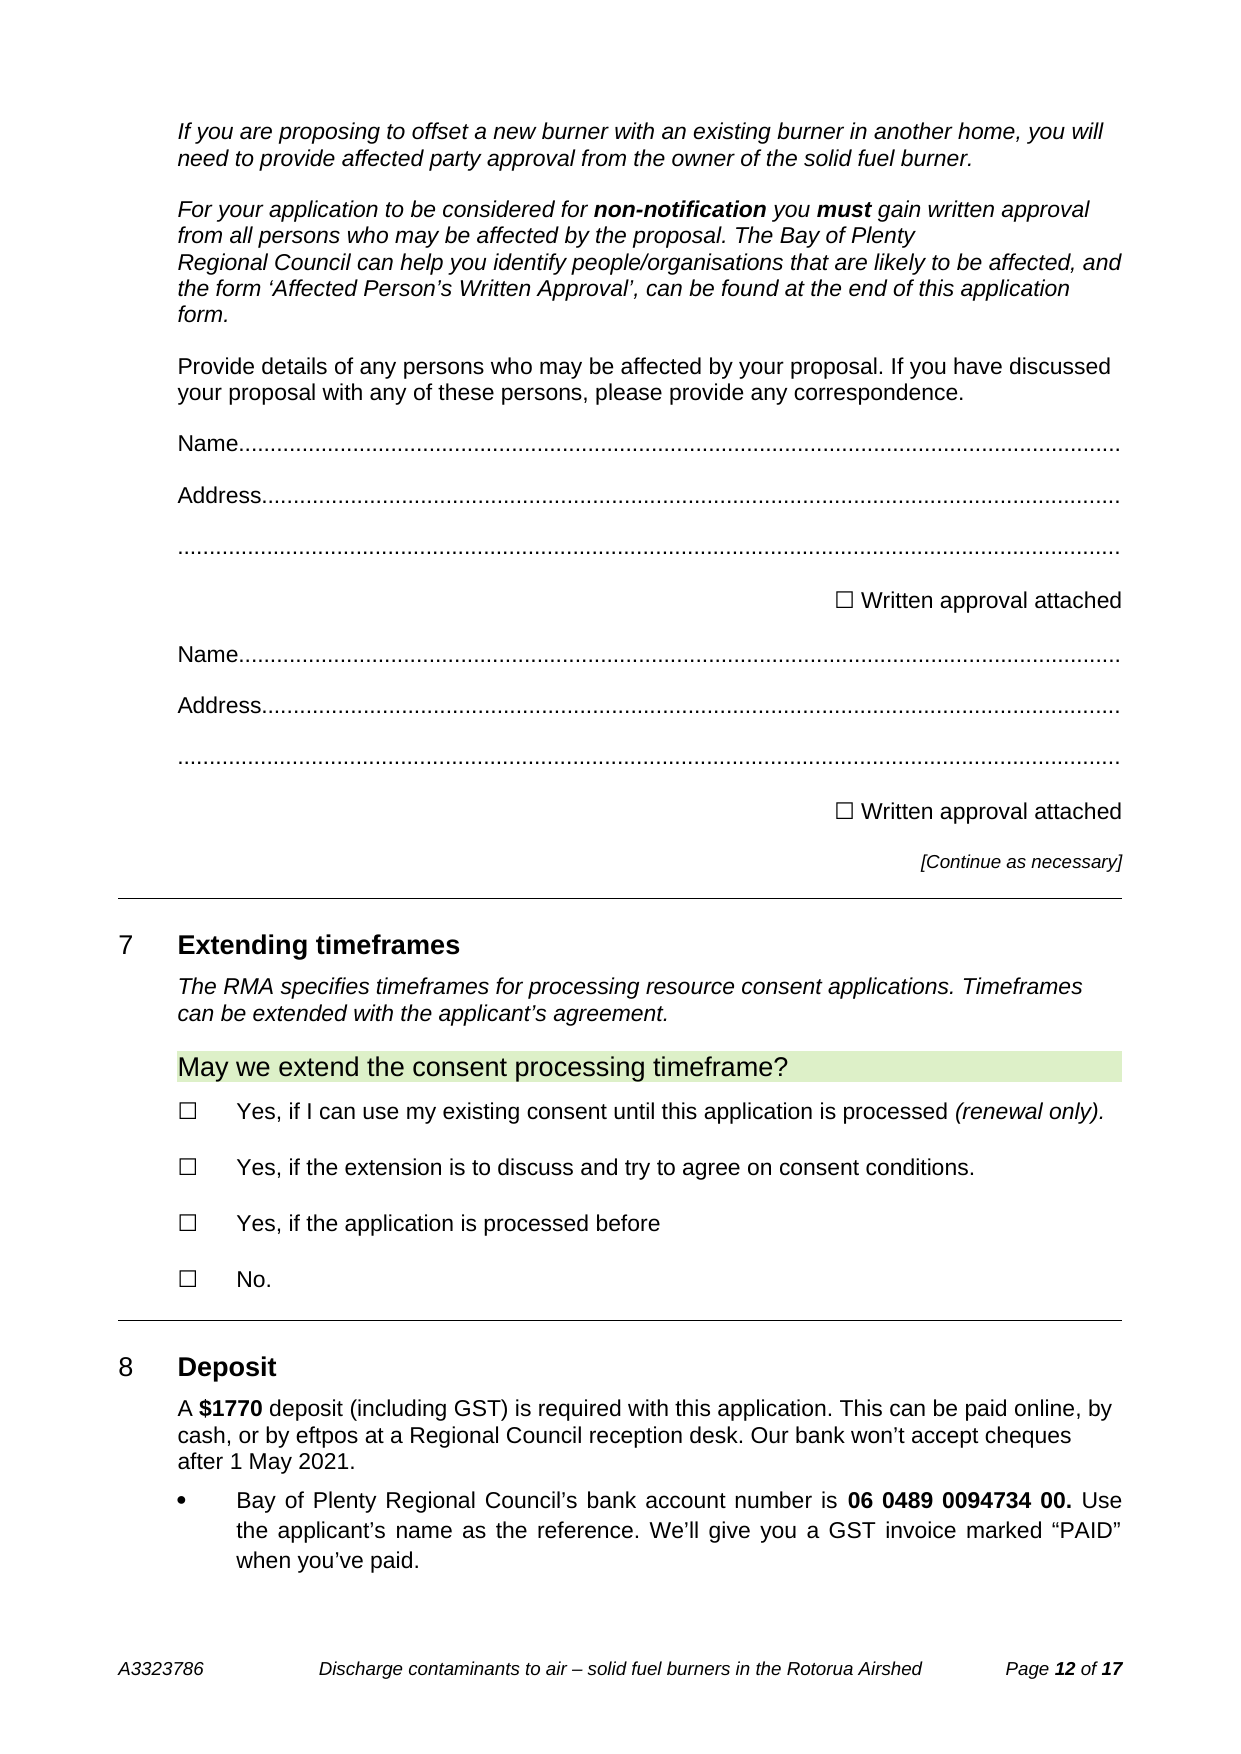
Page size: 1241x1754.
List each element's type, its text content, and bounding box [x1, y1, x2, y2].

text The RMA specifies timeframes for processing resource consent applications. Timeframes can be extended with the applicant’s agreement. [177, 973, 1122, 1026]
text Provide details of any persons who may be affected by your proposal. If you have discussed your proposal with any of these persons, please provide any correspondence. [177, 353, 1122, 405]
text Written approval attached [177, 584, 1122, 616]
text Yes, if the application is processed before [177, 1207, 1122, 1238]
text May we extend the consent processing timeframe? [177, 1051, 1122, 1082]
list Deposit [118, 1351, 1122, 1383]
text For your application to be considered for non-notification you must gain written approval from all persons who may be affected by the proposal. The Bay of Plenty Regional Council can help you identify people/organisations that are likely to be affected, and the form ‘Affected Person’s Written Approval’, can be found at the end of this application form. [177, 196, 1122, 328]
text Yes, if I can use my existing consent until this application is processed (renewal only). [177, 1094, 1122, 1126]
text Address [177, 692, 1122, 718]
text [Continue as necessary] [118, 851, 1122, 872]
text Address [177, 482, 1122, 508]
text Name [177, 641, 1122, 667]
text If you are proposing to offset a new burner with an existing burner in another home, you will need to provide affected party approval from the owner of the solid fuel burner. [177, 118, 1122, 171]
list Extending timeframes [118, 929, 1122, 961]
text Written approval attached [177, 795, 1122, 826]
text Name [177, 430, 1122, 457]
text No. [177, 1263, 1122, 1294]
text Yes, if the extension is to discuss and try to agree on consent conditions. [177, 1151, 1122, 1182]
text A $1770 deposit (including GST) is required with this application. This can be paid online, by cash, or by eftpos at a Regional Council reception desk. Our bank won’t accept cheques after 1 May 2021. [177, 1395, 1122, 1474]
list Bay of Plenty Regional Council’s bank account number is 06 0489 0094734 00. Use the applicant’s name as the reference. We’ll give you a GST invoice marked “PAID” when you’ve paid. [177, 1487, 1122, 1573]
